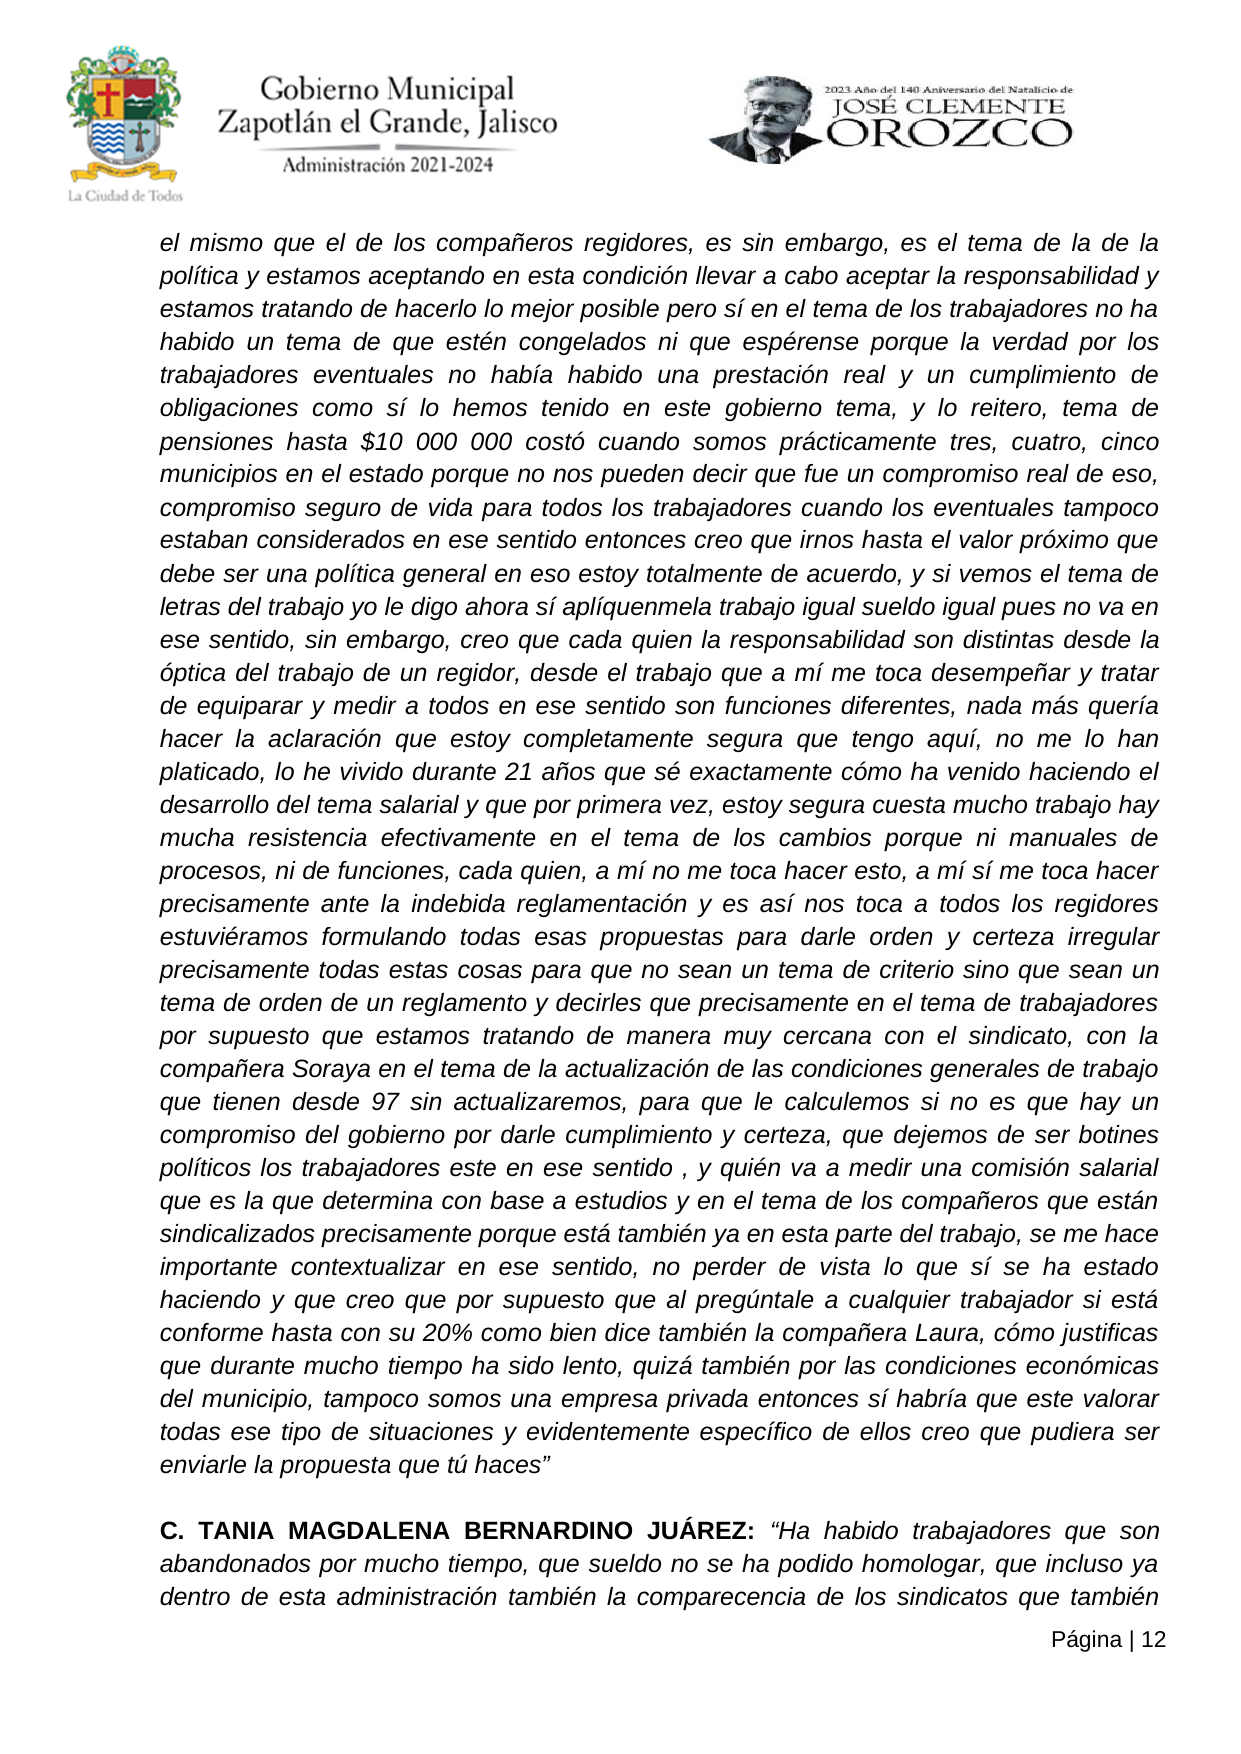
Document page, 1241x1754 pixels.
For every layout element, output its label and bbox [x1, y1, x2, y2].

picture [0, 0, 1241, 224]
text [159, 128, 1163, 1479]
text [159, 1516, 1163, 1611]
